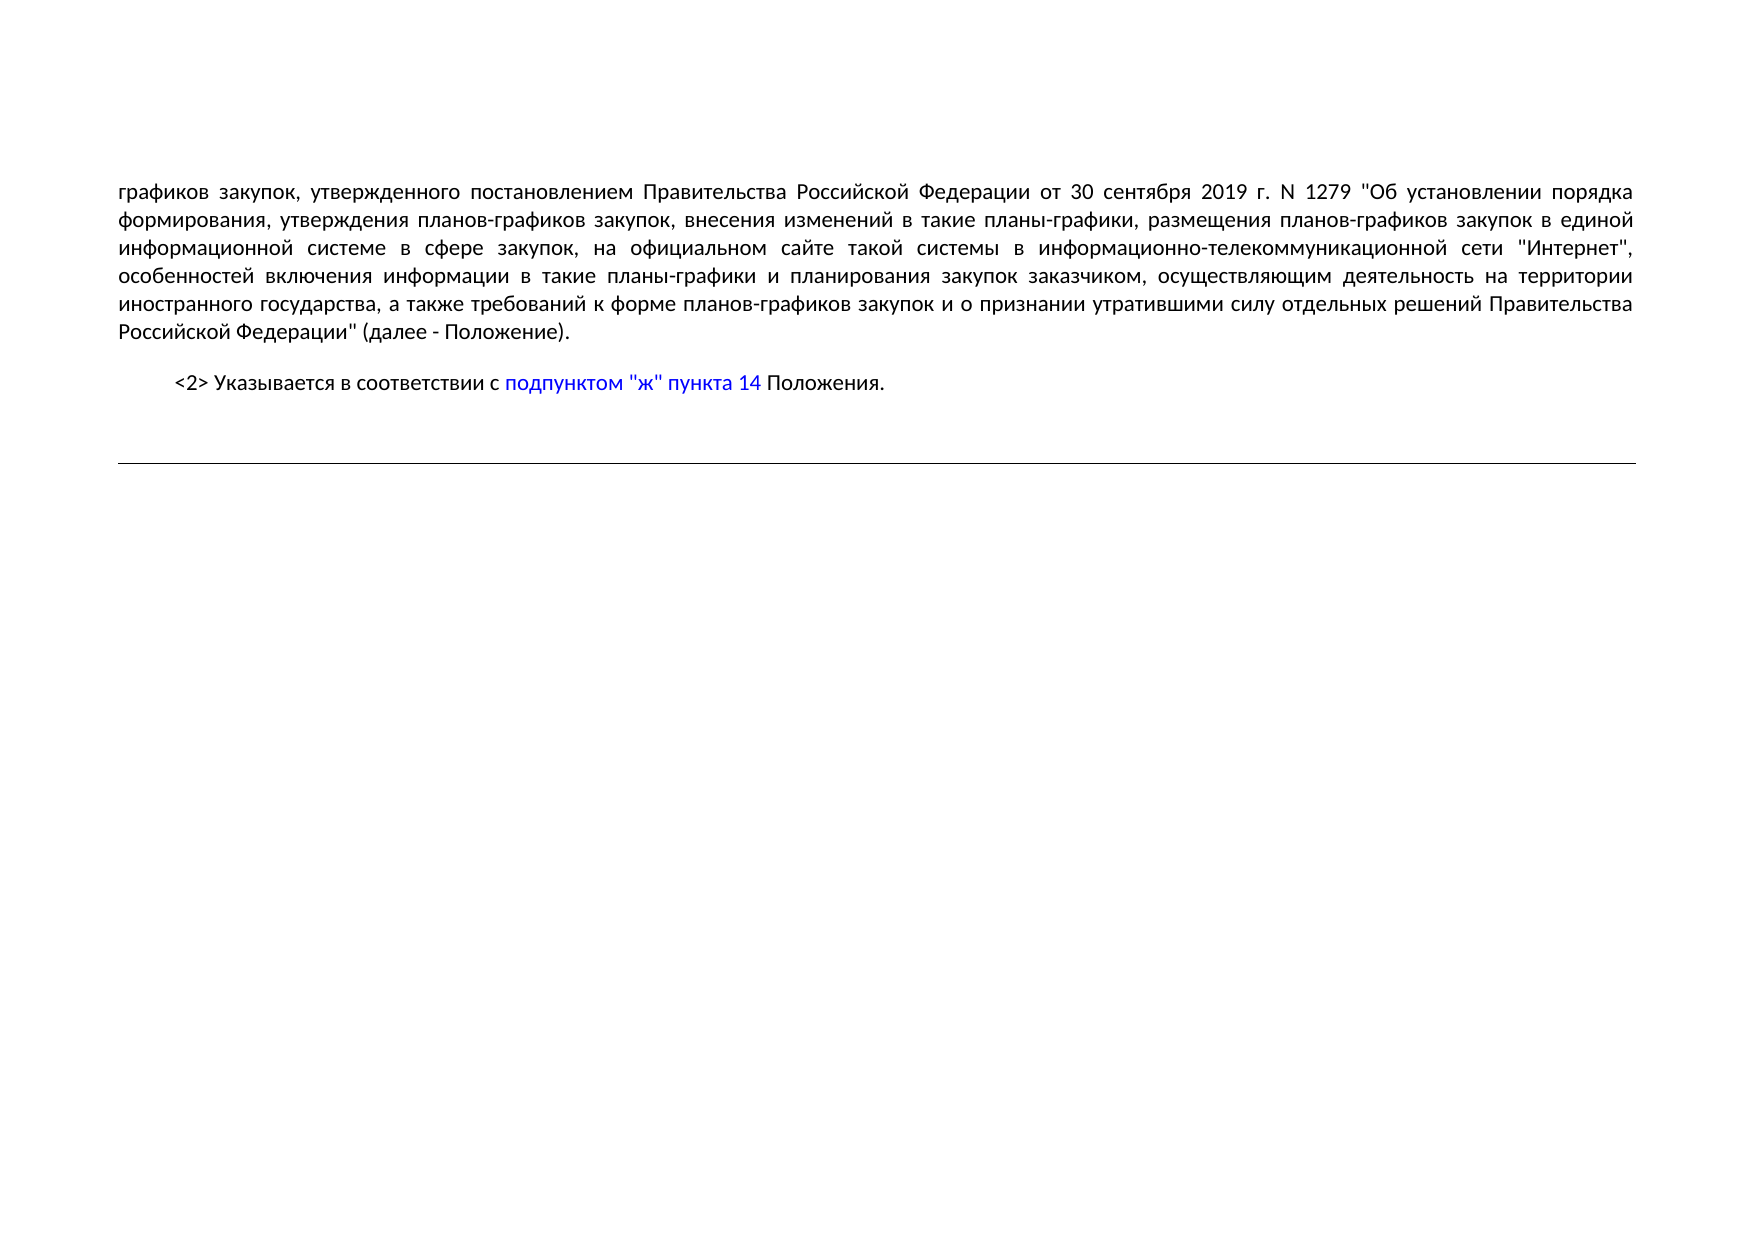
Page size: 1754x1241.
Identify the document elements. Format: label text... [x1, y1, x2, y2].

text <2> Указывается в соответствии с подпунктом "ж" пункта 14 Положения. [118, 368, 1636, 396]
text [118, 177, 1636, 345]
